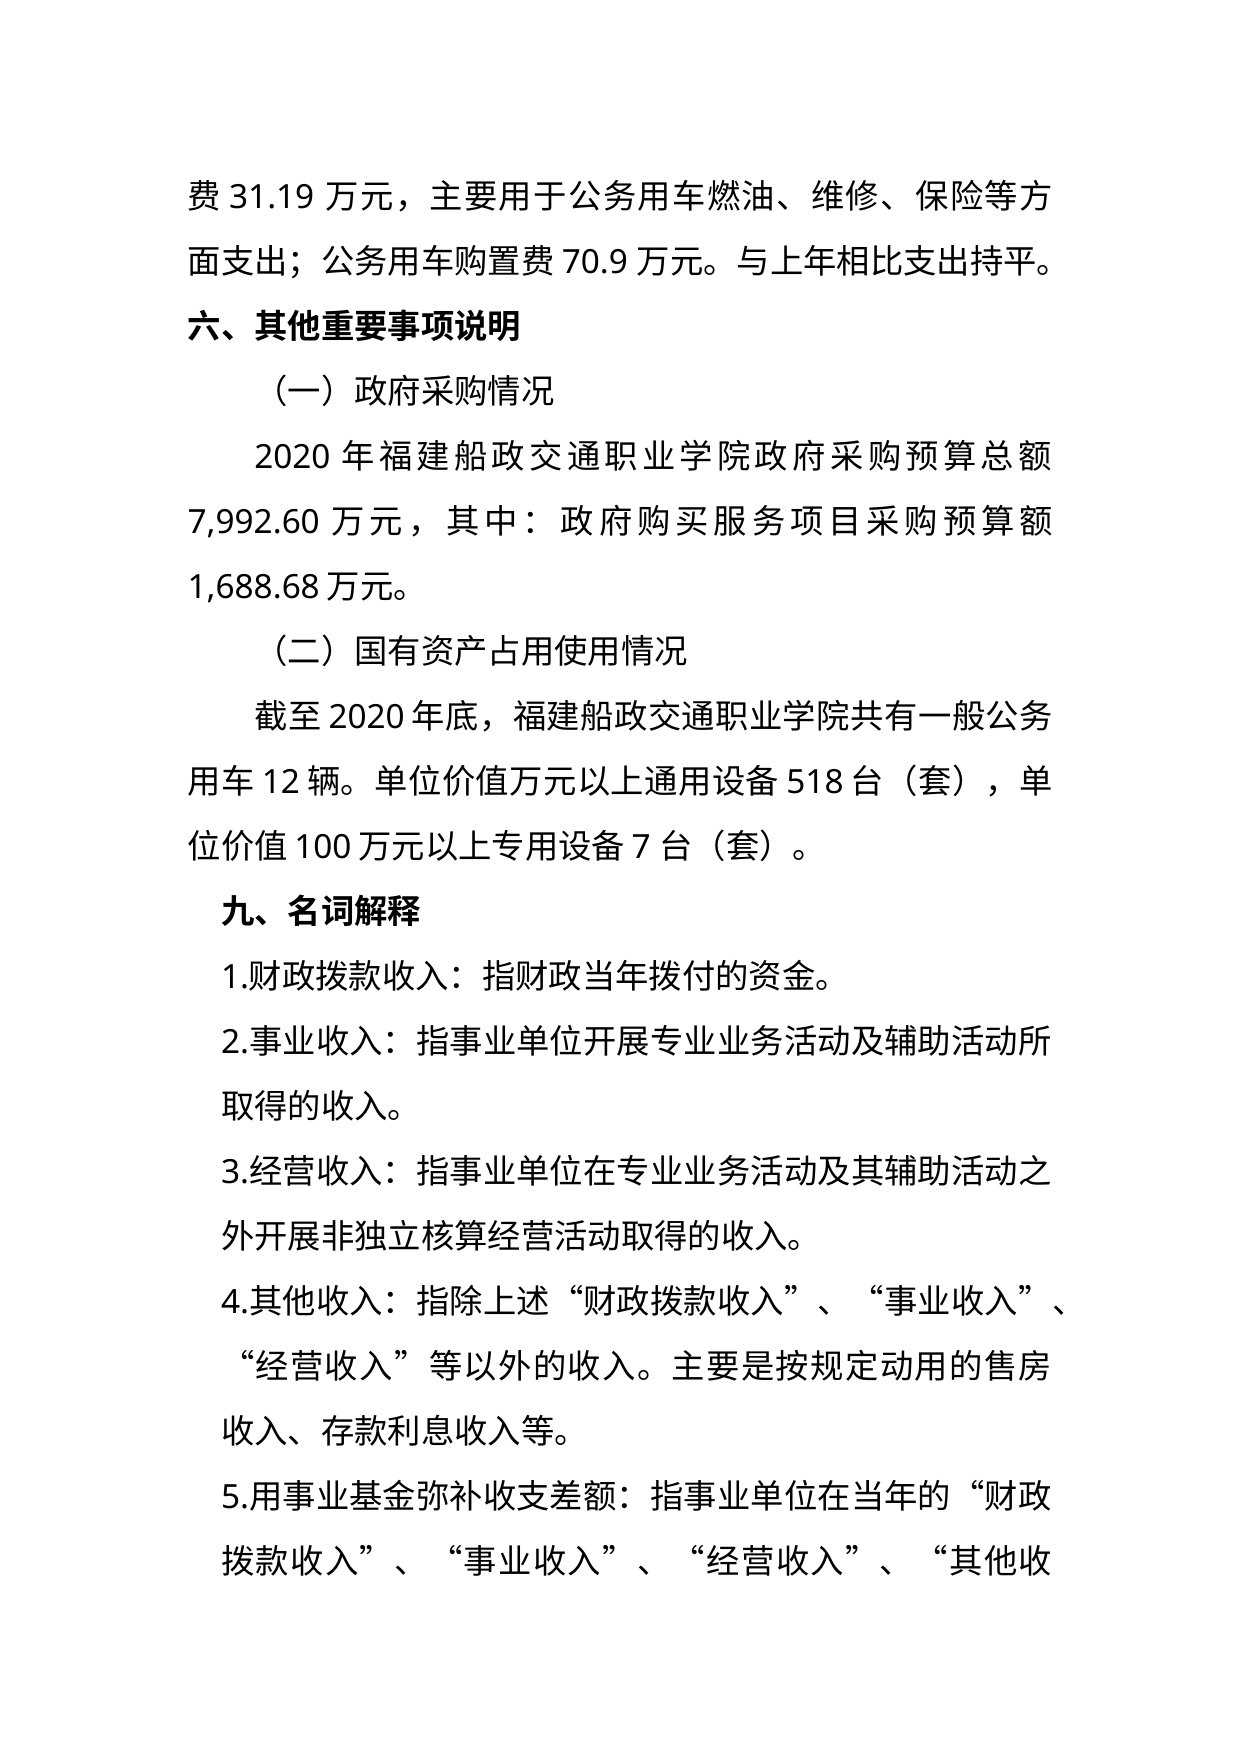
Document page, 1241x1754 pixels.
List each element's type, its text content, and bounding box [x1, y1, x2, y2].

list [221, 877, 1053, 1592]
text （二）国有资产占用使用情况 [187, 617, 1053, 682]
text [187, 162, 1053, 292]
text 2020年福建船政交通职业学院政府采购预算总额 7,992.60万元，其中：政府购买服务项目采购预算额 1,688.68万元。 [187, 422, 1053, 617]
text 六、其他重要事项说明 [187, 292, 1053, 357]
text （一）政府采购情况 [187, 357, 1053, 422]
text 截至2020年底，福建船政交通职业学院共有一般公务用车12辆。单位价值万元以上通用设备518台（套），单位价值100万元以上专用设备7 台（套）。 [187, 682, 1053, 877]
